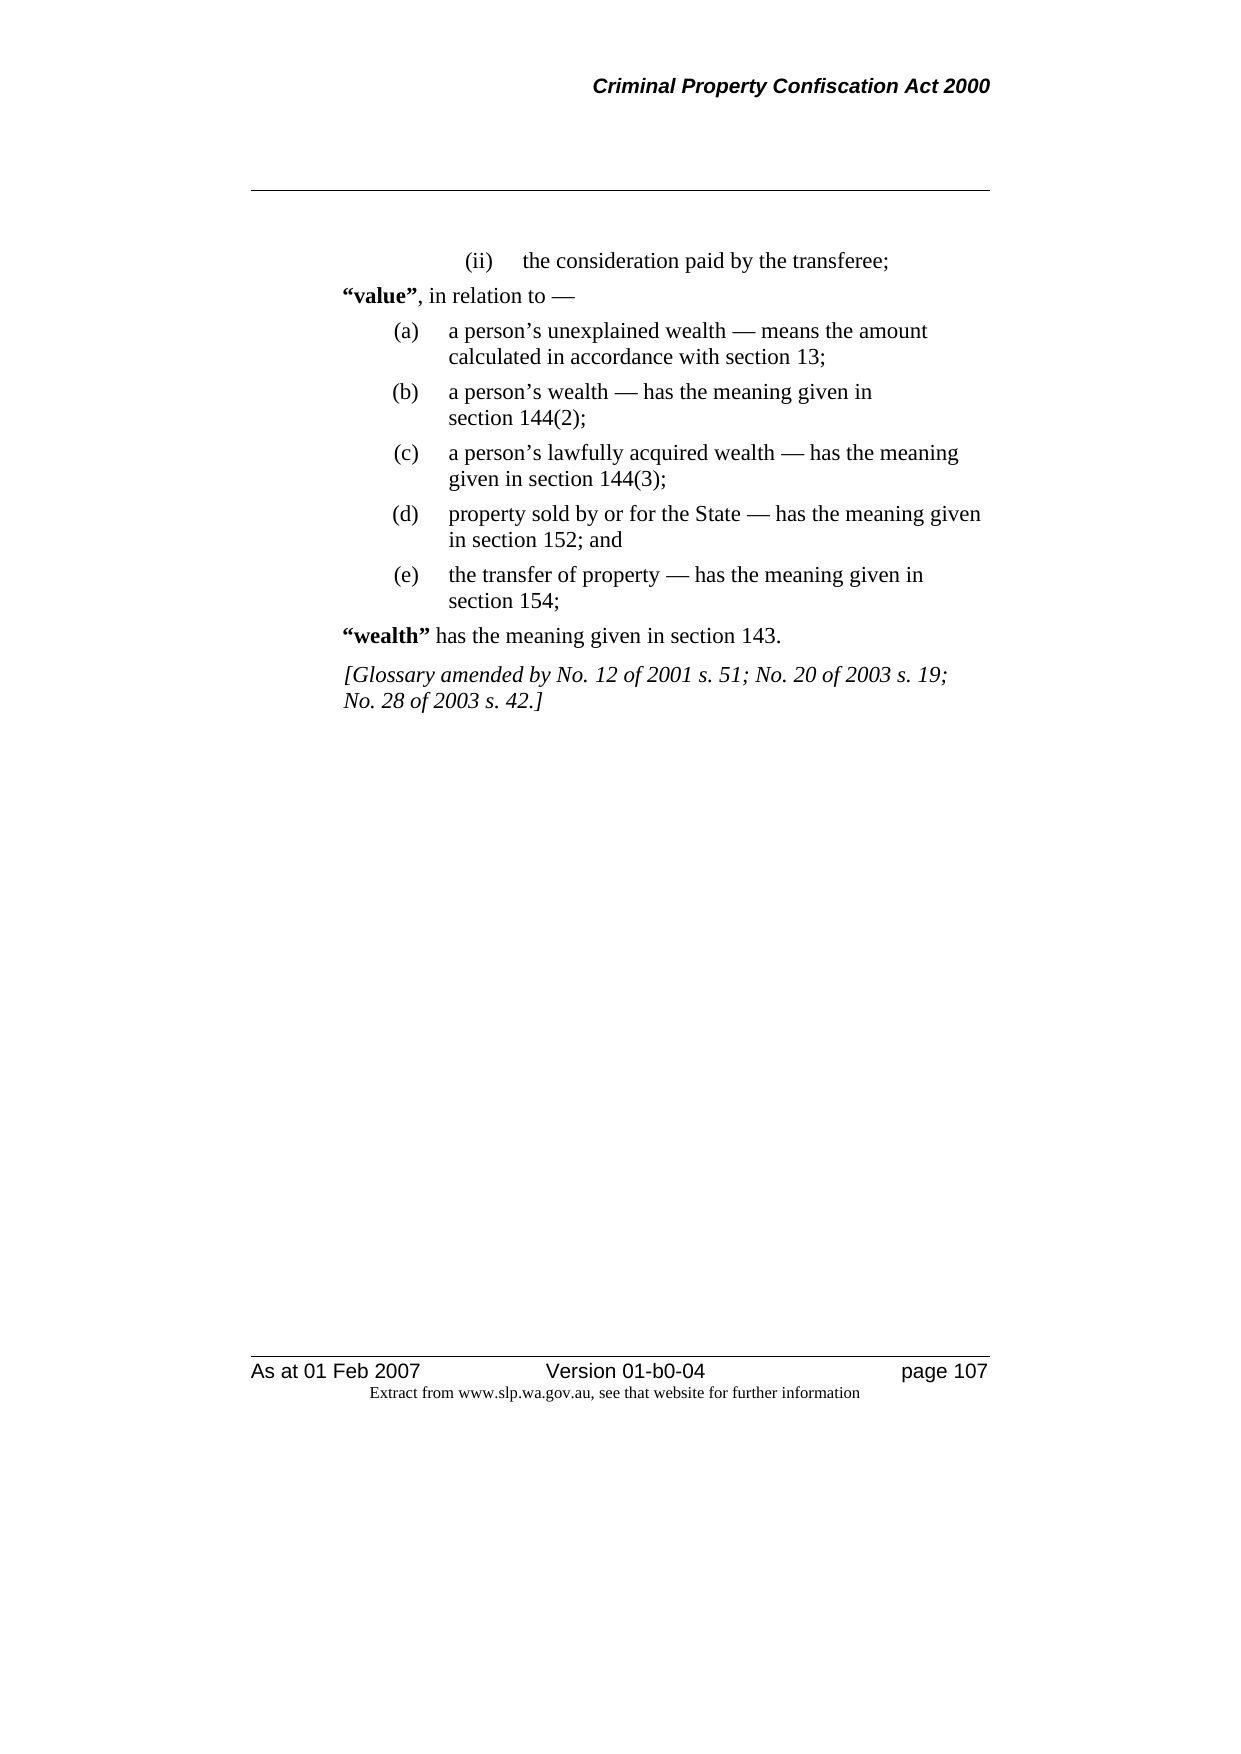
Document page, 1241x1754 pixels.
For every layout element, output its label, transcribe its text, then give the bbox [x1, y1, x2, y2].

text (e) the transfer of property — has the meaning given in section 154; [251, 561, 990, 614]
text (a) a person’s unexplained wealth — means the amount calculated in accordance with section 13; [251, 317, 990, 369]
text (d) property sold by or for the State — has the meaning given in section 152; and [251, 500, 990, 553]
text “value”, in relation to — [251, 282, 990, 308]
text (ii) the consideration paid by the transferee; [251, 247, 990, 274]
text [Glossary amended by No. 12 of 2001 s. 51; No. 20 of 2003 s. 19; No. 28 of 2003 s. 42.] [251, 661, 990, 714]
text (c) a person’s lawfully acquired wealth — has the meaning given in section 144(3); [251, 439, 990, 492]
text (b) a person’s wealth — has the meaning given in section 144(2); [251, 378, 990, 431]
text “wealth” has the meaning given in section 143. [251, 622, 990, 648]
